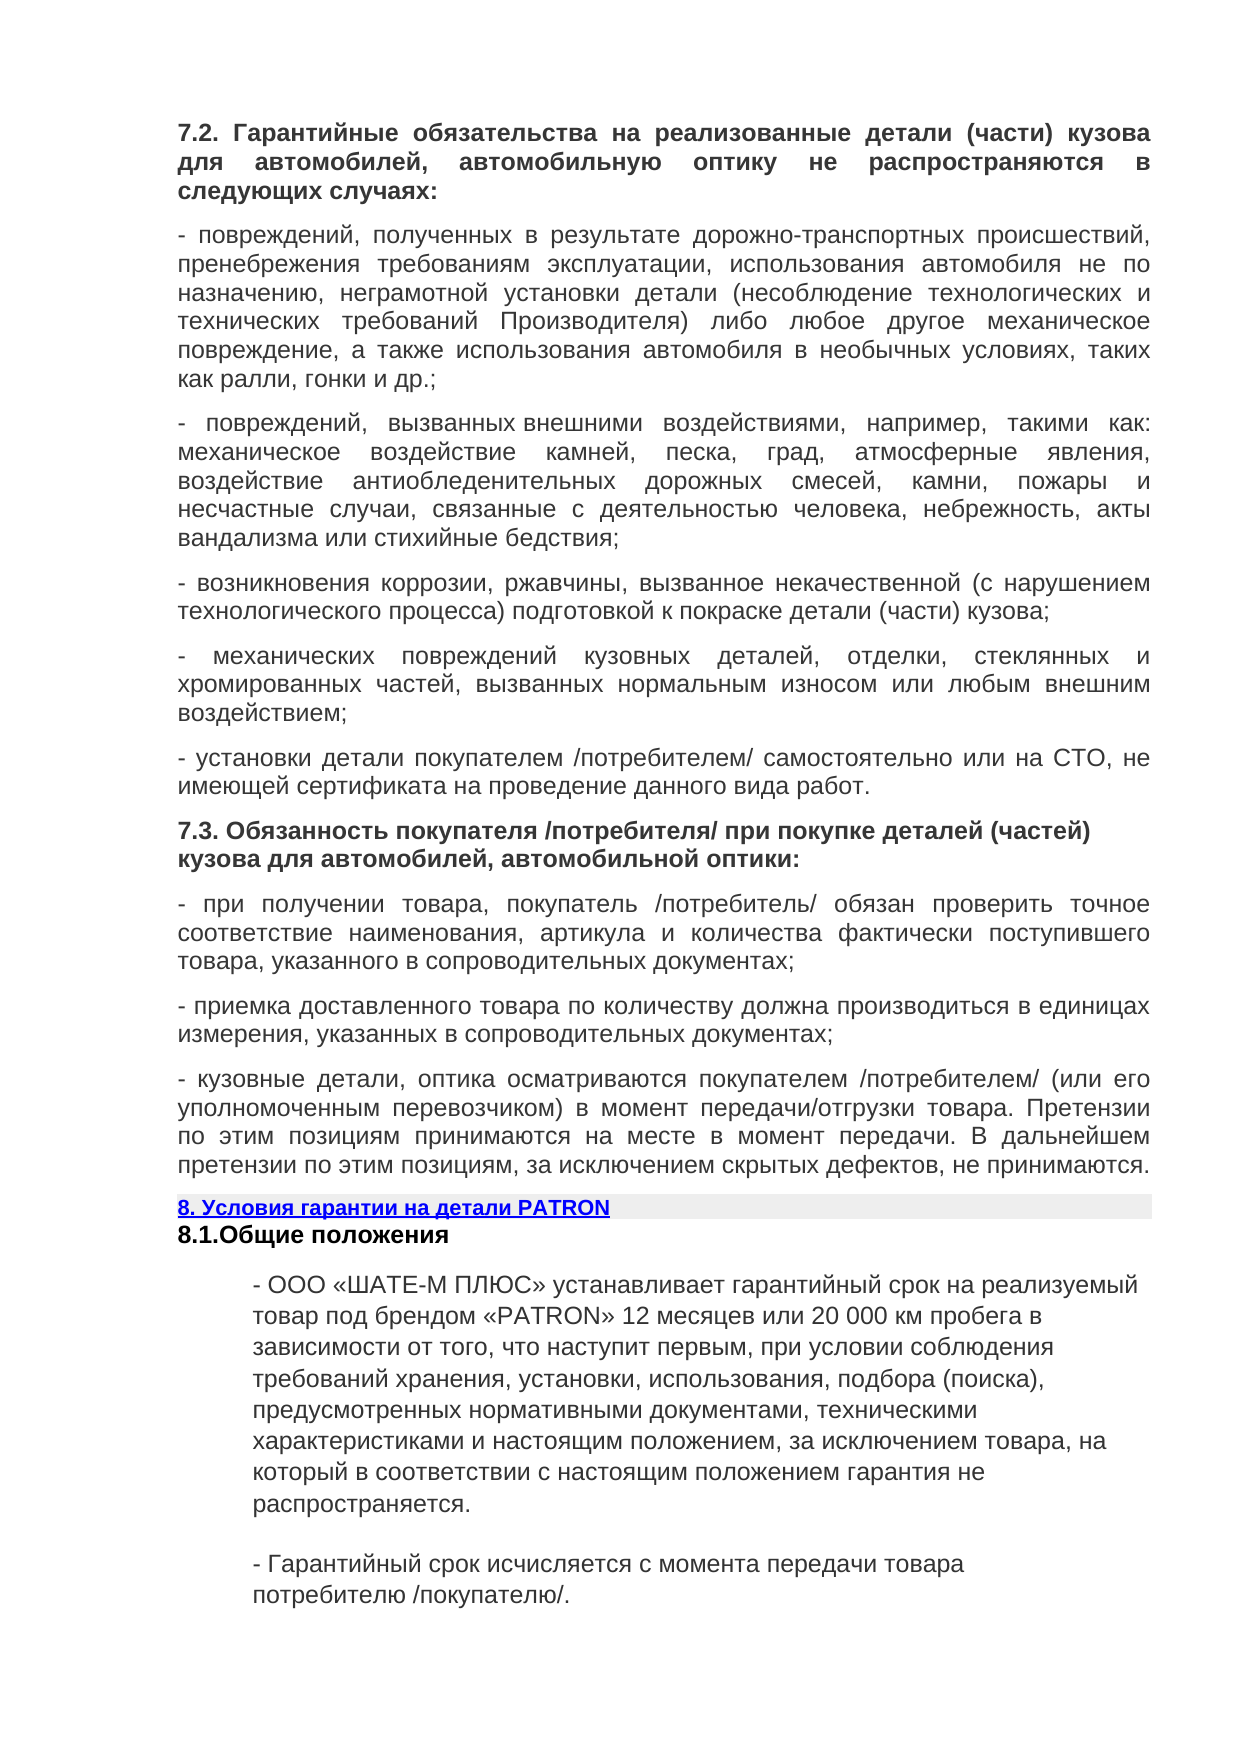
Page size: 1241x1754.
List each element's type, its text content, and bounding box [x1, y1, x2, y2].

text - повреждений, полученных в результате дорожно-транспортных происшествий, пренебрежения требованиям эксплуатации, использования автомобиля не по назначению, неграмотной установки детали (несоблюдение технологических и технических требований Производителя) либо любое другое механическое повреждение, а также использования автомобиля в необычных условиях, таких как ралли, гонки и др.; [177, 220, 1152, 392]
text - повреждений, вызванных внешними воздействиями, например, такими как: механическое воздействие камней, песка, град, атмосферные явления, воздействие антиобледенительных дорожных смесей, камни, пожары и несчастные случаи, связанные с деятельностью человека, небрежность, акты вандализма или стихийные бедствия; [177, 408, 1152, 552]
text - ООО «ШАТЕ-М ПЛЮС» устанавливает гарантийный срок на реализуемый товар под брендом «PATRON» 12 месяцев или 20 000 км пробега в зависимости от того, что наступит первым, при условии соблюдения требований хранения, установки, использования, подбора (поиска), предусмотренных нормативными документами, техническими характеристиками и настоящим положением, за исключением товара, на который в соответствии с настоящим положением гарантия не распространяется. [252, 1267, 1152, 1517]
text - кузовные детали, оптика осматриваются покупателем /потребителем/ (или его уполномоченным перевозчиком) в момент передачи/отгрузки товара. Претензии по этим позициям принимаются на месте в момент передачи. В дальнейшем претензии по этим позициям, за исключением скрытых дефектов, не принимаются. [177, 1064, 1152, 1179]
text 8.1.Общие положения [177, 1219, 1152, 1248]
text 7.2. Гарантийные обязательства на реализованные детали (части) кузова для автомобилей, автомобильную оптику не распространяются в следующих случаях: [177, 118, 1152, 204]
text - приемка доставленного товара по количеству должна производиться в единицах измерения, указанных в сопроводительных документах; [177, 991, 1152, 1048]
text - возникновения коррозии, ржавчины, вызванное некачественной (с нарушением технологического процесса) подготовкой к покраске детали (части) кузова; [177, 567, 1152, 625]
text 7.3. Обязанность покупателя /потребителя/ при покупке деталей (частей) кузова для автомобилей, автомобильной оптики: [177, 816, 1152, 873]
text - механических повреждений кузовных деталей, отделки, стеклянных и хромированных частей, вызванных нормальным износом или любым внешним воздействием; [177, 641, 1152, 727]
text - установки детали покупателем /потребителем/ самостоятельно или на СТО, не имеющей сертификата на проведение данного вида работ. [177, 742, 1152, 800]
text 8. Условия гарантии на детали PATRON [177, 1194, 1152, 1219]
text - при получении товара, покупатель /потребитель/ обязан проверить точное соответствие наименования, артикула и количества фактически поступившего товара, указанного в сопроводительных документах; [177, 889, 1152, 975]
text - Гарантийный срок исчисляется с момента передачи товара потребителю /покупателю/. [252, 1546, 1152, 1609]
